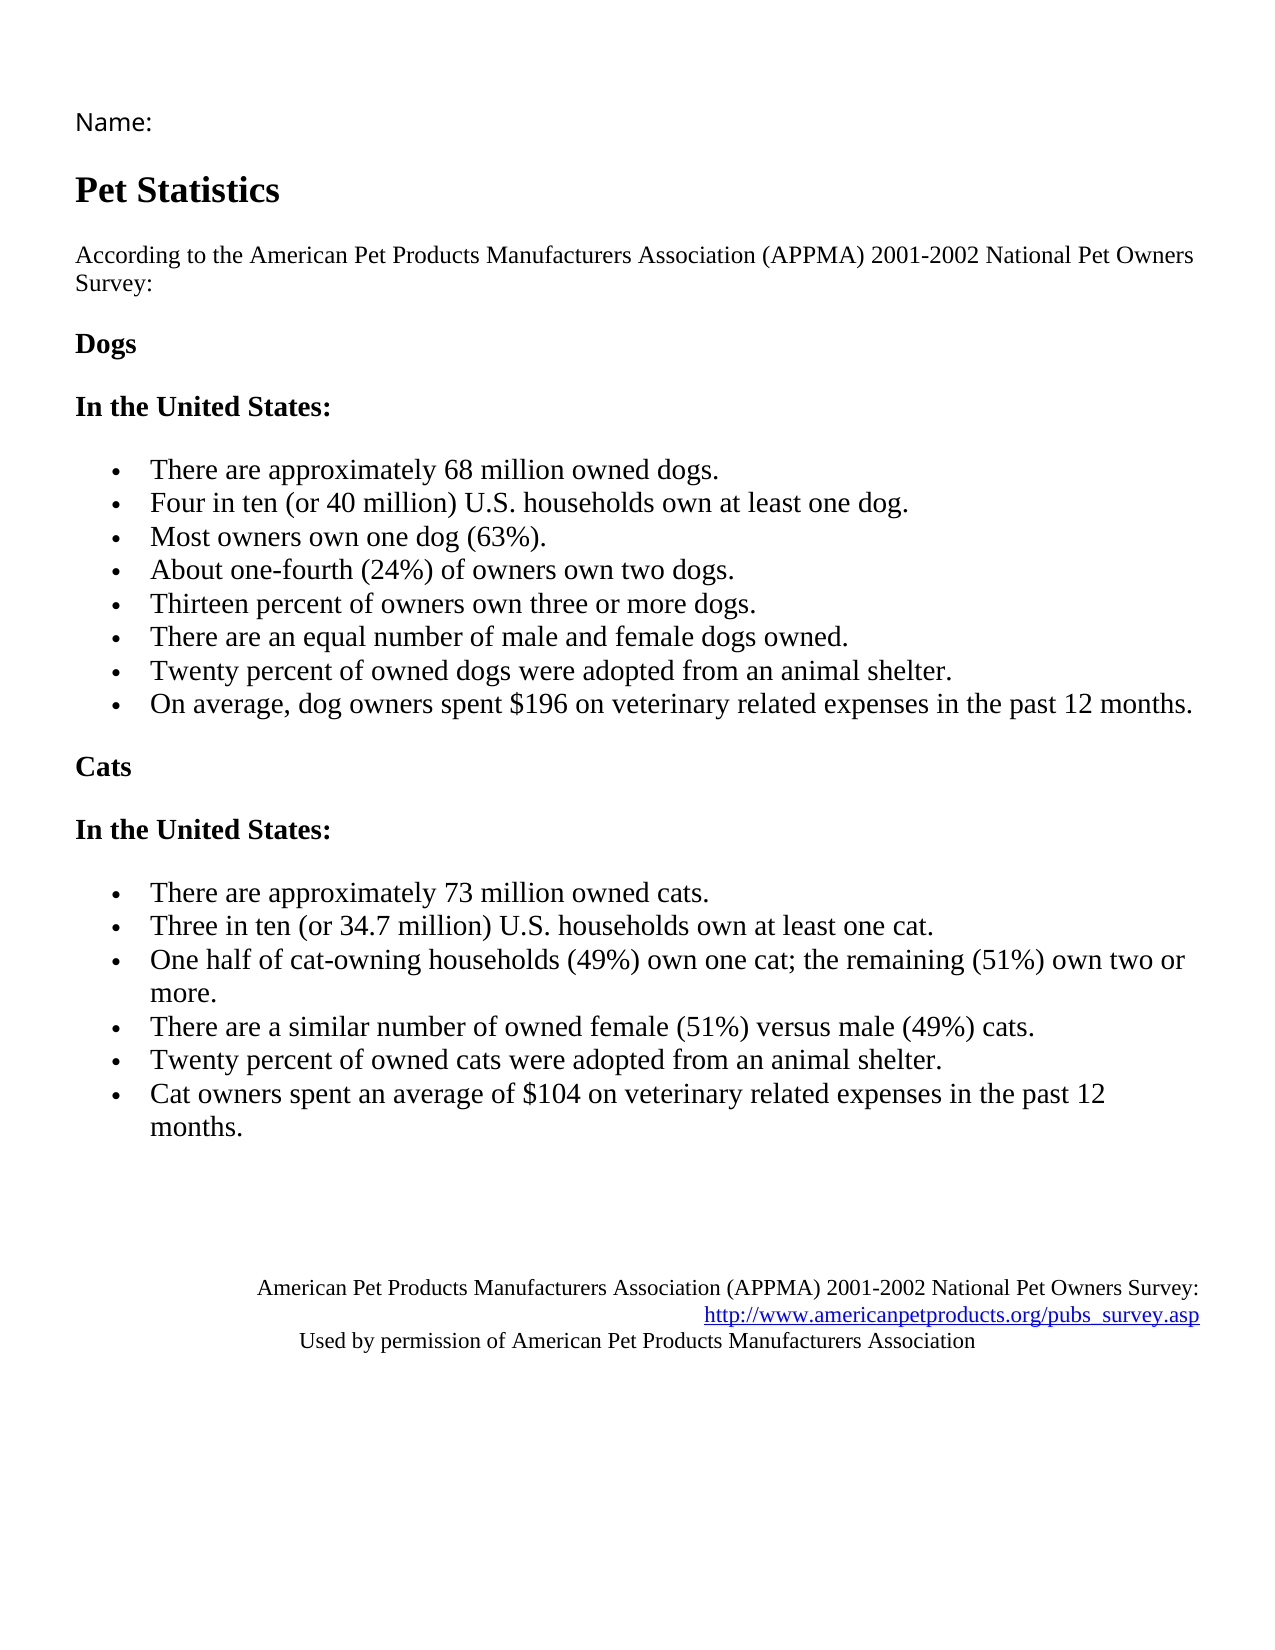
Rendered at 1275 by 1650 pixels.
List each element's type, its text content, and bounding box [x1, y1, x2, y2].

list One half of cat-owning households (49%) own one cat; the remaining (51%) own two or more. [112, 942, 1200, 1009]
text Name: [75, 104, 1200, 138]
list There are approximately 73 million owned cats. [112, 875, 1200, 908]
text American Pet Products Manufacturers Association (APPMA) 2001-2002 National Pet Owners Survey: http://www.americanpetproducts.org/pubs_survey.asp [75, 1274, 1200, 1327]
text In the United States: [75, 389, 1200, 423]
text Used by permission of American Pet Products Manufacturers Association [75, 1327, 1200, 1353]
list Twenty percent of owned dogs were adopted from an animal shelter. [112, 653, 1200, 687]
list Four in ten (or 40 million) U.S. households own at least one dog. [112, 485, 1200, 519]
text Pet Statistics [75, 167, 1200, 211]
list There are an equal number of male and female dogs owned. [112, 619, 1200, 653]
text Cats [75, 749, 1200, 783]
list Thirteen percent of owners own three or more dogs. [112, 586, 1200, 619]
text In the United States: [75, 812, 1200, 846]
text Dogs [75, 326, 1200, 360]
text According to the American Pet Products Manufacturers Association (APPMA) 2001-2002 National Pet Owners Survey: [75, 240, 1200, 297]
list Three in ten (or 34.7 million) U.S. households own at least one cat. [112, 908, 1200, 942]
list About one-fourth (24%) of owners own two dogs. [112, 552, 1200, 586]
list Cat owners spent an average of $104 on veterinary related expenses in the past 12 months. [112, 1076, 1200, 1143]
list Most owners own one dog (63%). [112, 519, 1200, 552]
list There are a similar number of owned female (51%) versus male (49%) cats. [112, 1009, 1200, 1042]
list There are approximately 68 million owned dogs. [112, 452, 1200, 485]
list On average, dog owners spent $196 on veterinary related expenses in the past 12 months. [112, 687, 1200, 720]
list Twenty percent of owned cats were adopted from an animal shelter. [112, 1042, 1200, 1076]
